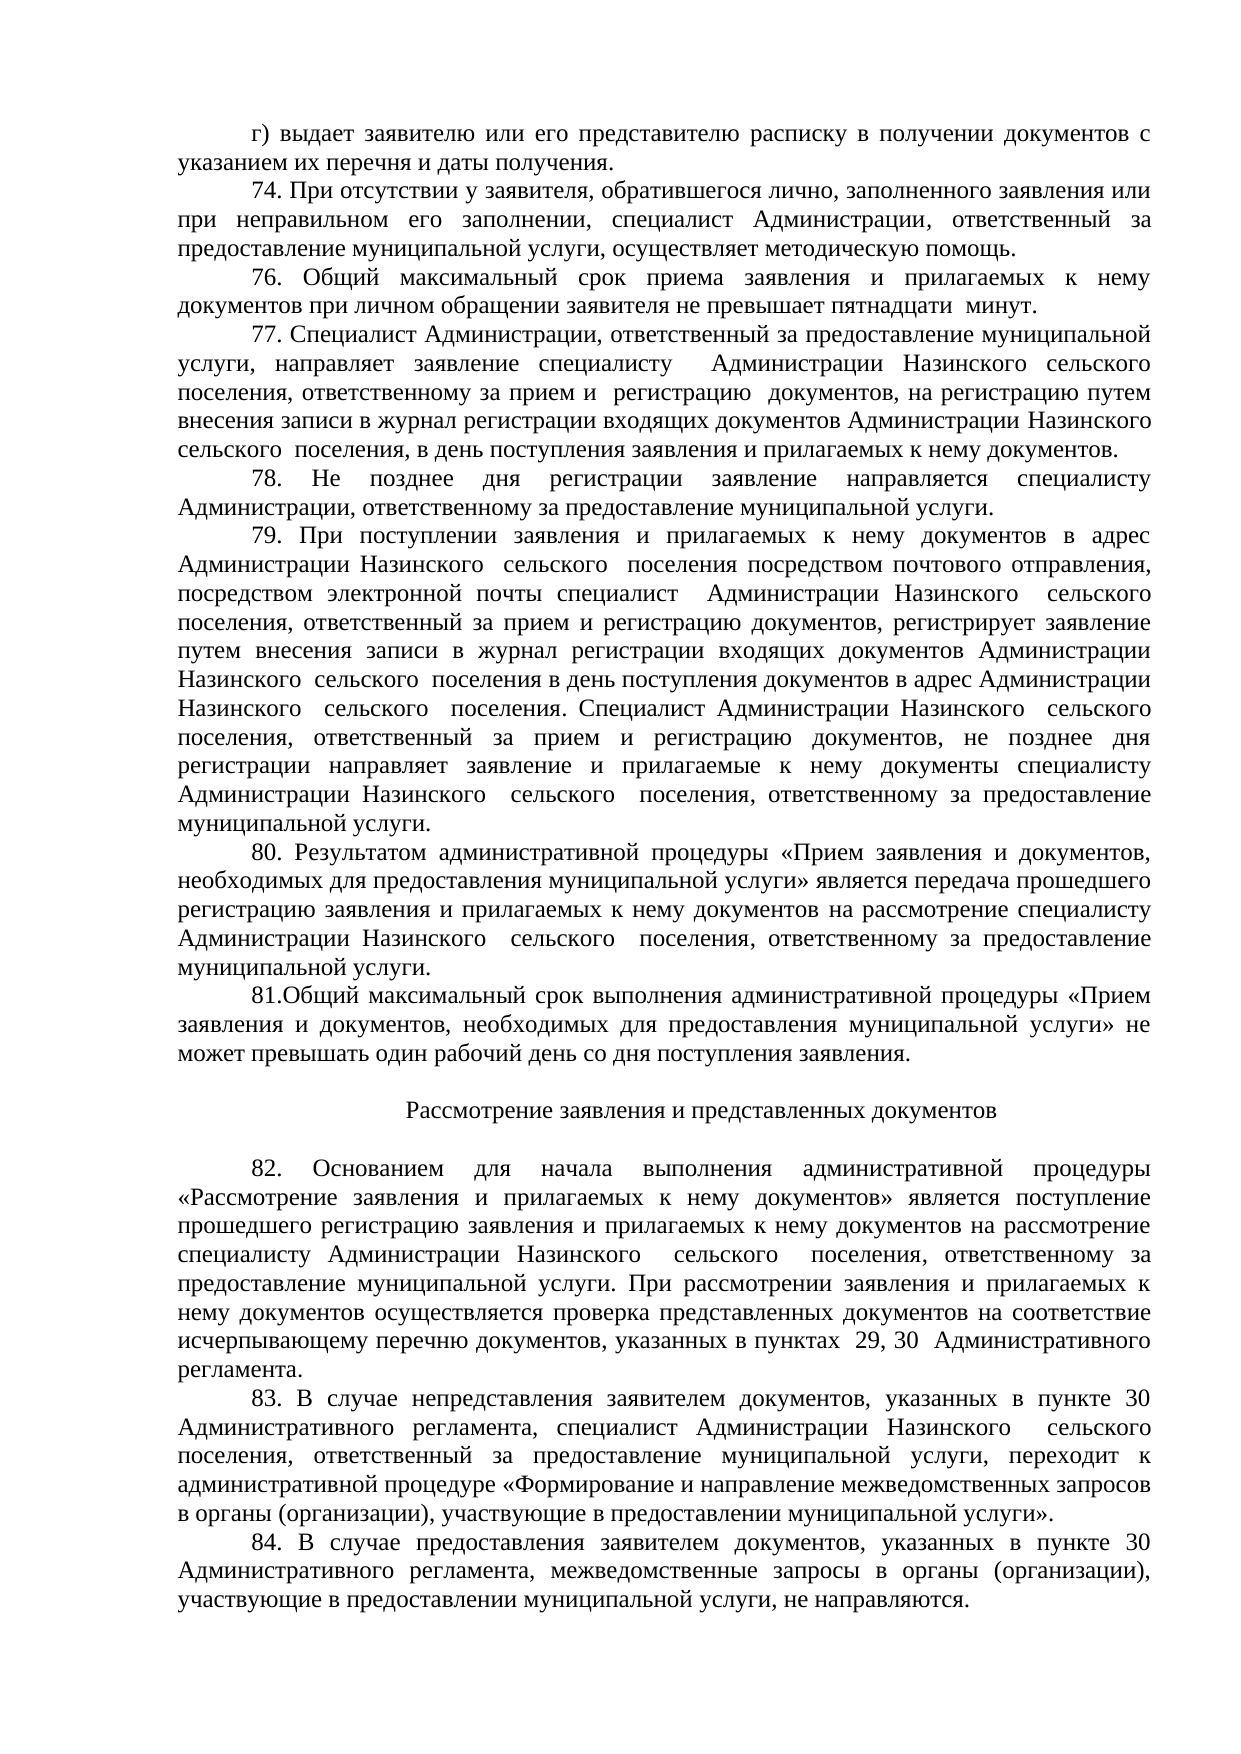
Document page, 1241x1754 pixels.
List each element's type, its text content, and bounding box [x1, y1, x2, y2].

text 80. Результатом административной процедуры «Прием заявления и документов, необходимых для предоставления муниципальной услуги» является передача прошедшего регистрацию заявления и прилагаемых к нему документов на рассмотрение специалисту Администрации Назинского сельского поселения, ответственному за предоставление муниципальной услуги. [177, 837, 1152, 981]
text 81.Общий максимальный срок выполнения административной процедуры «Прием заявления и документов, необходимых для предоставления муниципальной услуги» не может превышать один рабочий день со дня поступления заявления. [177, 981, 1152, 1067]
text Рассмотрение заявления и представленных документов [177, 1096, 1152, 1124]
text 78. Не позднее дня регистрации заявление направляется специалисту Администрации, ответственному за предоставление муниципальной услуги. [177, 463, 1152, 521]
text г) выдает заявителю или его представителю расписку в получении документов с указанием их перечня и даты получения. [177, 118, 1152, 176]
text 84. В случае предоставления заявителем документов, указанных в пункте 30 Административного регламента, межведомственные запросы в органы (организации), участвующие в предоставлении муниципальной услуги, не направляются. [177, 1527, 1152, 1613]
text 77. Специалист Администрации, ответственный за предоставление муниципальной услуги, направляет заявление специалисту Администрации Назинского сельского поселения, ответственному за прием и регистрацию документов, на регистрацию путем внесения записи в журнал регистрации входящих документов Администрации Назинского сельского поселения, в день поступления заявления и прилагаемых к нему документов. [177, 319, 1152, 463]
text 76. Общий максимальный срок приема заявления и прилагаемых к нему документов при личном обращении заявителя не превышает пятнадцати минут. [177, 262, 1152, 319]
text 82. Основанием для начала выполнения административной процедуры «Рассмотрение заявления и прилагаемых к нему документов» является поступление прошедшего регистрацию заявления и прилагаемых к нему документов на рассмотрение специалисту Администрации Назинского сельского поселения, ответственному за предоставление муниципальной услуги. При рассмотрении заявления и прилагаемых к нему документов осуществляется проверка представленных документов на соответствие исчерпывающему перечню документов, указанных в пунктах 29, 30 Административного регламента. [177, 1153, 1152, 1383]
text 79. При поступлении заявления и прилагаемых к нему документов в адрес Администрации Назинского сельского поселения посредством почтового отправления, посредством электронной почты специалист Администрации Назинского сельского поселения, ответственный за прием и регистрацию документов, регистрирует заявление путем внесения записи в журнал регистрации входящих документов Администрации Назинского сельского поселения в день поступления документов в адрес Администрации Назинского сельского поселения. Специалист Администрации Назинского сельского поселения, ответственный за прием и регистрацию документов, не позднее дня регистрации направляет заявление и прилагаемые к нему документы специалисту Администрации Назинского сельского поселения, ответственному за предоставление муниципальной услуги. [177, 521, 1152, 837]
text 83. В случае непредставления заявителем документов, указанных в пункте 30 Административного регламента, специалист Администрации Назинского сельского поселения, ответственный за предоставление муниципальной услуги, переходит к административной процедуре «Формирование и направление межведомственных запросов в органы (организации), участвующие в предоставлении муниципальной услуги». [177, 1383, 1152, 1527]
text 74. При отсутствии у заявителя, обратившегося лично, заполненного заявления или при неправильном его заполнении, специалист Администрации, ответственный за предоставление муниципальной услуги, осуществляет методическую помощь. [177, 176, 1152, 262]
